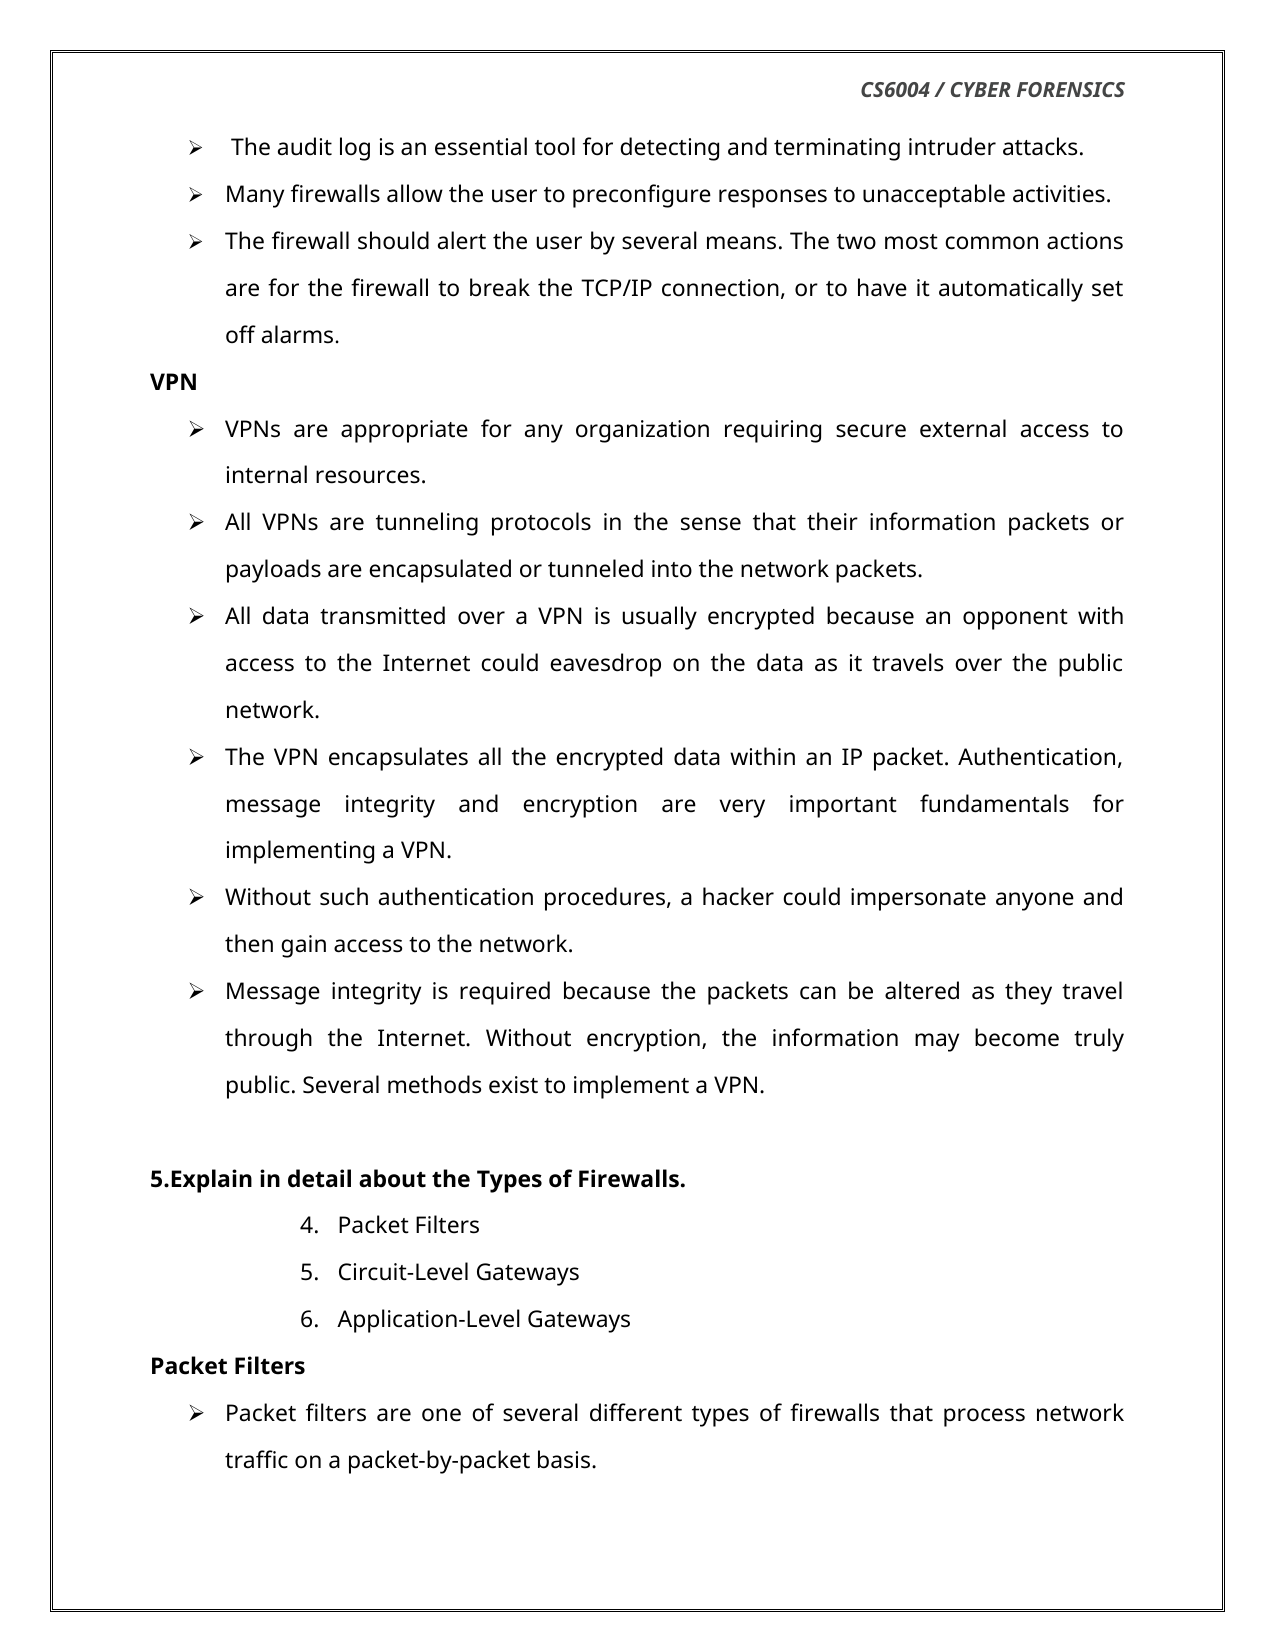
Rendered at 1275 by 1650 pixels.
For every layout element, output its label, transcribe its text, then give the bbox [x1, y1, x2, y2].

list Packet filters are one of several different types of firewalls that process network traffic on a packet-by-packet basis. [187, 1397, 1125, 1475]
text Packet Filters [150, 1350, 1125, 1381]
list All data transmitted over a VPN is usually encrypted because an opponent with access to the Internet could eavesdrop on the data as it travels over the public network. [187, 600, 1125, 725]
list Circuit-Level Gateways [300, 1256, 1125, 1287]
text 5.Explain in detail about the Types of Firewalls. [150, 1162, 1125, 1194]
list All VPNs are tunneling protocols in the sense that their information packets or payloads are encapsulated or tunneled into the network packets. [187, 506, 1125, 584]
list Message integrity is required because the packets can be altered as they travel through the Internet. Without encryption, the information may become truly public. Several methods exist to implement a VPN. [187, 975, 1125, 1100]
list Many firewalls allow the user to preconfigure responses to unacceptable activities. [187, 178, 1125, 209]
list The audit log is an essential tool for detecting and terminating intruder attacks. [187, 131, 1125, 162]
list Without such authentication procedures, a hacker could impersonate anyone and then gain access to the network. [187, 881, 1125, 959]
list Packet Filters [300, 1209, 1125, 1241]
list VPNs are appropriate for any organization requiring secure external access to internal resources. [187, 412, 1125, 491]
text VPN [150, 366, 1125, 397]
list The VPN encapsulates all the encrypted data within an IP packet. Authentication, message integrity and encryption are very important fundamentals for implementing a VPN. [187, 741, 1125, 866]
list The firewall should alert the user by several means. The two most common actions are for the firewall to break the TCP/IP connection, or to have it automatically set off alarms. [187, 225, 1125, 350]
list Application-Level Gateways [300, 1303, 1125, 1334]
